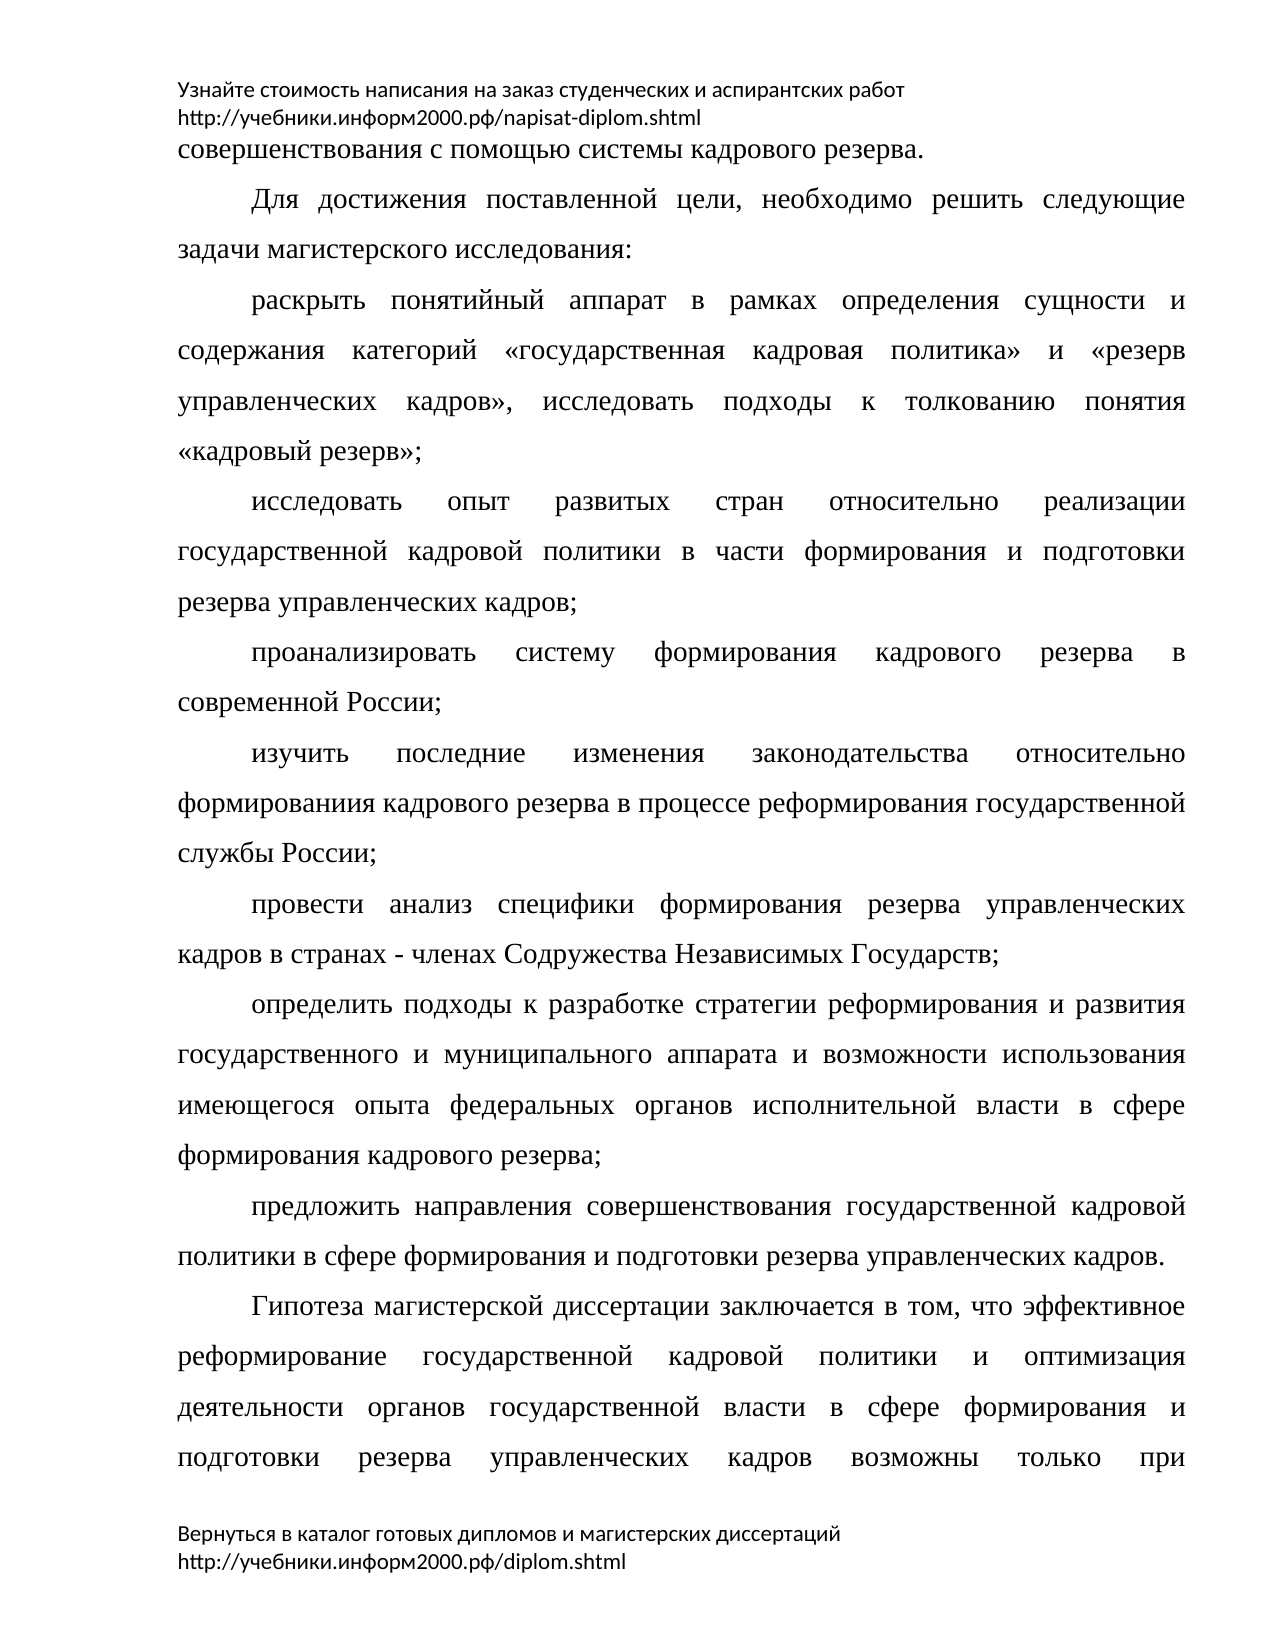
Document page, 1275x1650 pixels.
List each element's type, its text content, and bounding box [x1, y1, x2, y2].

text предложить направления совершенствования государственной кадровой политики в сфере формирования и подготовки резерва управленческих кадров. [177, 1188, 1186, 1271]
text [177, 1288, 1186, 1473]
text изучить последние изменения законодательства относительно формированиия кадрового резерва в процессе реформирования государственной службы России; [177, 735, 1186, 869]
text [177, 131, 1186, 164]
text исследовать опыт развитых стран относительно реализации государственной кадровой политики в части формирования и подготовки резерва управленческих кадров; [177, 483, 1186, 617]
text раскрыть понятийный аппарат в рамках определения сущности и содержания категорий «государственная кадровая политика» и «резерв управленческих кадров», исследовать подходы к толкованию понятия «кадровый резерв»; [177, 282, 1186, 466]
text определить подходы к разработке стратегии реформирования и развития государственного и муниципального аппарата и возможности использования имеющегося опыта федеральных органов исполнительной власти в сфере формирования кадрового резерва; [177, 986, 1186, 1171]
text Для достижения поставленной цели, необходимо решить следующие задачи магистерского исследования: [177, 181, 1186, 265]
text проанализировать систему формирования кадрового резерва в современной России; [177, 634, 1186, 718]
text провести анализ специфики формирования резерва управленческих кадров в странах - членах Содружества Независимых Государств; [177, 886, 1186, 969]
